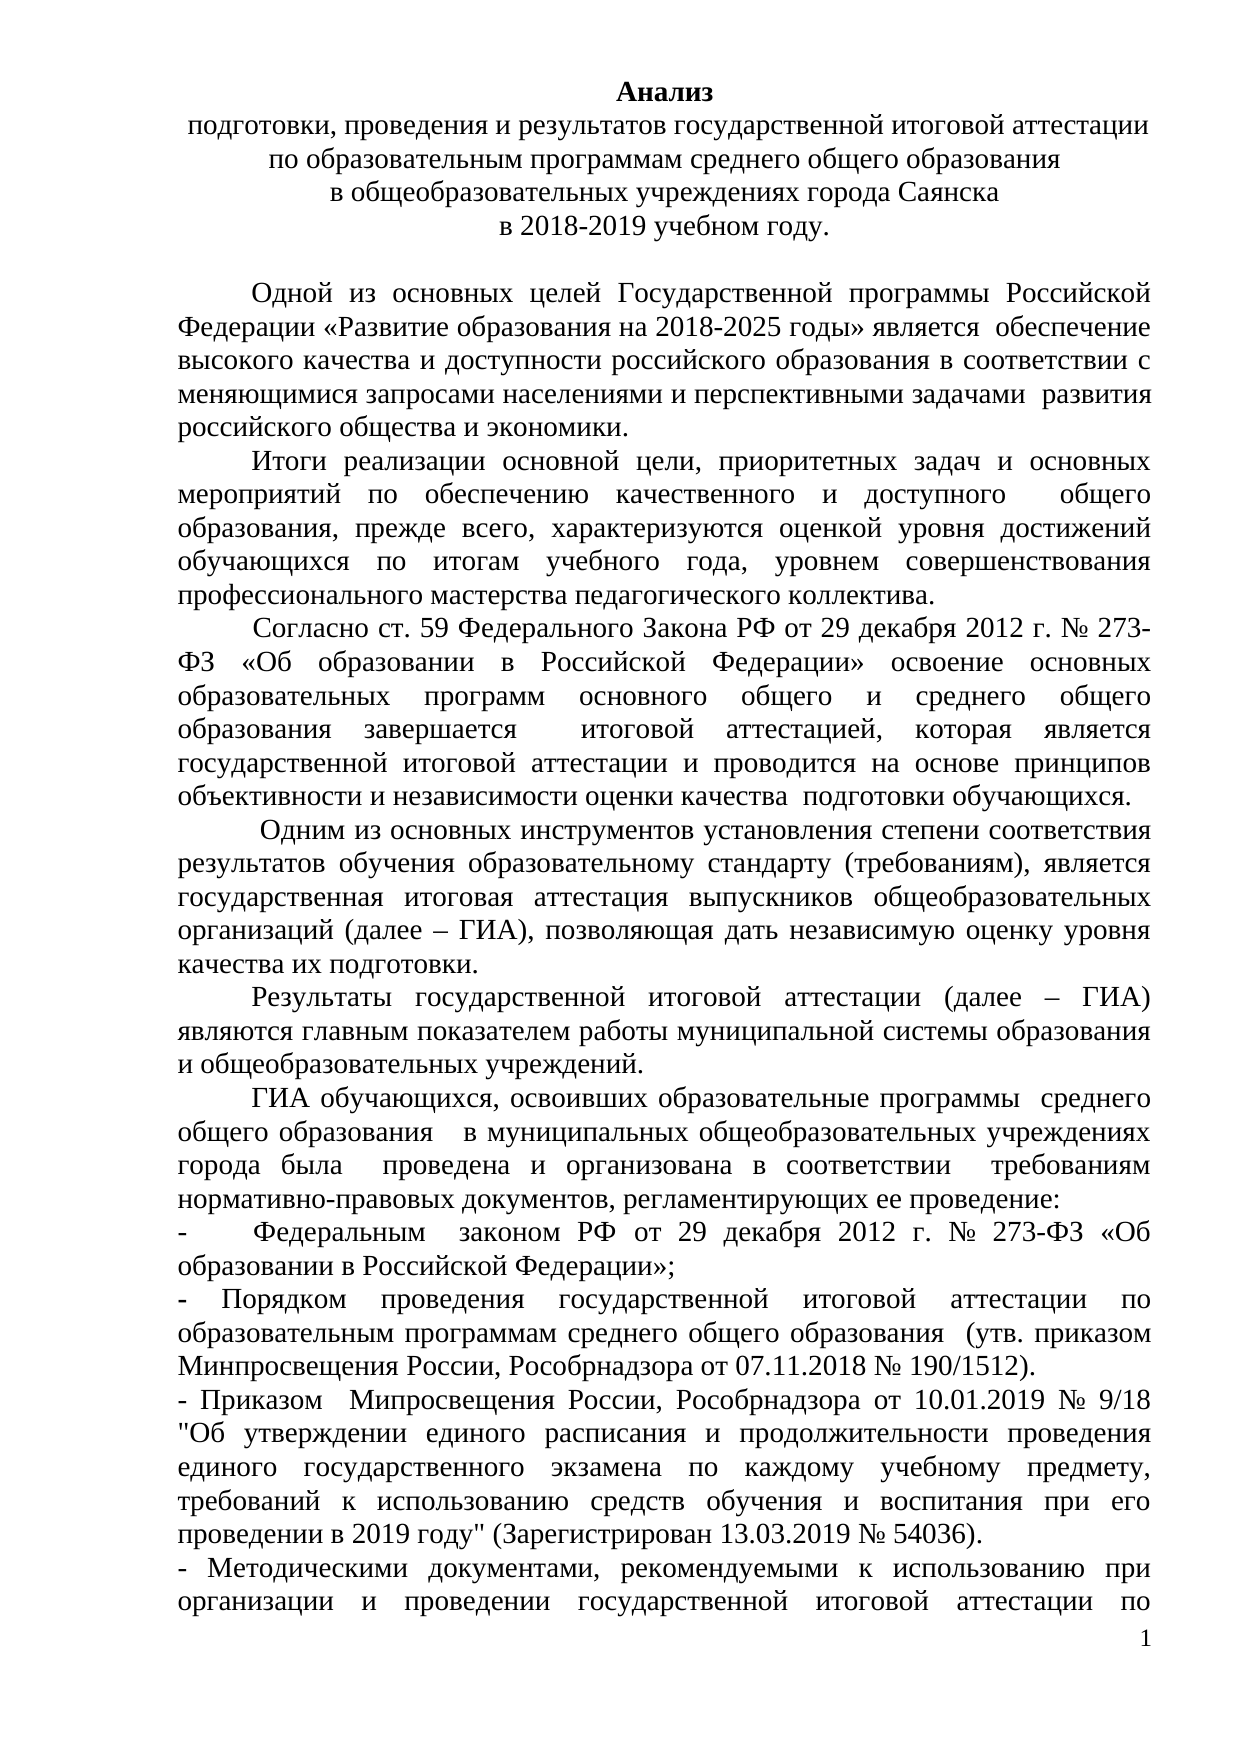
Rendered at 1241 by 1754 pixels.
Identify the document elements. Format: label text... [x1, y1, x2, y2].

text Одной из основных целей Государственной программы Российской Федерации «Развитие образования на 2018-2025 годы» является обеспечение высокого качества и доступности российского образования в соответствии с меняющимися запросами населениями и перспективными задачами развития российского общества и экономики. [177, 275, 1152, 443]
text ГИА обучающихся, освоивших образовательные программы среднего общего образования в муниципальных общеобразовательных учреждениях города была проведена и организована в соответствии требованиям нормативно-правовых документов, регламентирующих ее проведение: [177, 1080, 1152, 1214]
text - Порядком проведения государственной итоговой аттестации по образовательным программам среднего общего образования (утв. приказом Минпросвещения России, Рособрнадзора от 07.11.2018 № 190/1512). [177, 1281, 1152, 1382]
text в 2018-2019 учебном году. [177, 208, 1152, 242]
text Результаты государственной итоговой аттестации (далее – ГИА) являются главным показателем работы муниципальной системы образования и общеобразовательных учреждений. [177, 979, 1152, 1080]
text - Федеральным законом РФ от 29 декабря 2012 г. № 273-ФЗ «Об образовании в Российской Федерации»; [177, 1214, 1152, 1281]
text подготовки, проведения и результатов государственной итоговой аттестации по образовательным программам среднего общего образования [177, 107, 1152, 174]
text Одним из основных инструментов установления степени соответствия результатов обучения образовательному стандарту (требованиям), является государственная итоговая аттестация выпускников общеобразовательных организаций (далее – ГИА), позволяющая дать независимую оценку уровня качества их подготовки. [177, 812, 1152, 979]
text Итоги реализации основной цели, приоритетных задач и основных мероприятий по обеспечению качественного и доступного общего образования, прежде всего, характеризуются оценкой уровня достижений обучающихся по итогам учебного года, уровнем совершенствования профессионального мастерства педагогического коллектива. [177, 443, 1152, 611]
text в общеобразовательных учреждениях города Саянска [177, 174, 1152, 208]
text - Приказом Мипросвещения России, Рособрнадзора от 10.01.2019 № 9/18 "Об утверждении единого расписания и продолжительности проведения единого государственного экзамена по каждому учебному предмету, требований к использованию средств обучения и воспитания при его проведении в 2019 году" (Зарегистрирован 13.03.2019 № 54036). [177, 1382, 1152, 1550]
text Анализ [177, 74, 1152, 107]
text Согласно ст. 59 Федерального Закона РФ от 29 декабря 2012 г. № 273-ФЗ «Об образовании в Российской Федерации» освоение основных образовательных программ основного общего и среднего общего образования завершается итоговой аттестацией, которая является государственной итоговой аттестации и проводится на основе принципов объективности и независимости оценки качества подготовки обучающихся. [177, 611, 1152, 812]
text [177, 1550, 1152, 1617]
